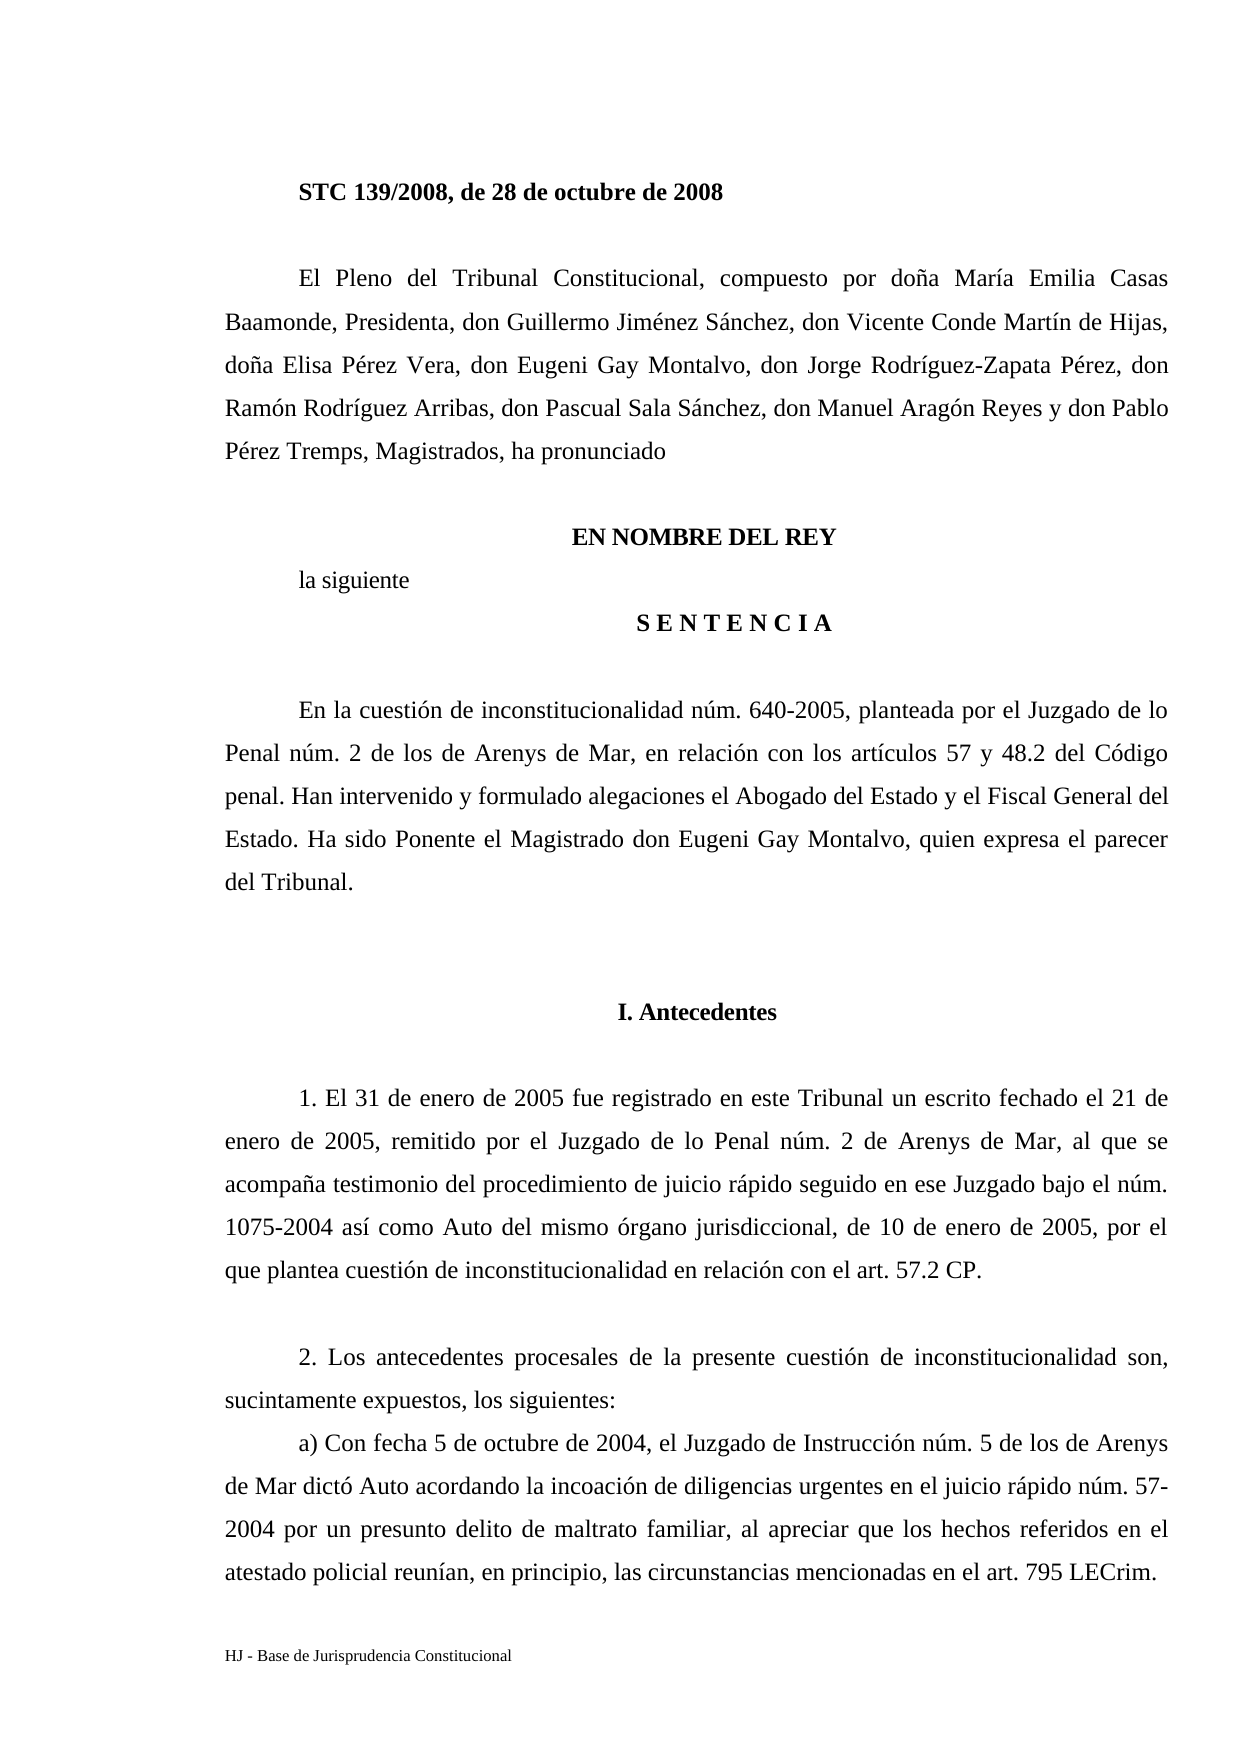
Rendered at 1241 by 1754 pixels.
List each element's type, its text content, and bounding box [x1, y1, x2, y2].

text I. Antecedentes [224, 997, 1169, 1025]
text El Pleno del Tribunal Constitucional, compuesto por doña María Emilia Casas Baamonde, Presidenta, don Guillermo Jiménez Sánchez, don Vicente Conde Martín de Hijas, doña Elisa Pérez Vera, don Eugeni Gay Montalvo, don Jorge Rodríguez-Zapata Pérez, don Ramón Rodríguez Arribas, don Pascual Sala Sánchez, don Manuel Aragón Reyes y don Pablo Pérez Tremps, Magistrados, ha pronunciado [224, 263, 1169, 465]
text a) Con fecha 5 de octubre de 2004, el Juzgado de Instrucción núm. 5 de los de Arenys de Mar dictó Auto acordando la incoación de diligencias urgentes en el juicio rápido núm. 57-2004 por un presunto delito de maltrato familiar, al apreciar que los hechos referidos en el atestado policial reunían, en principio, las circunstancias mencionadas en el art. 795 LECrim. [224, 1428, 1169, 1586]
text STC 139/2008, de 28 de octubre de 2008 [224, 177, 1169, 206]
text EN NOMBRE DEL REY [224, 522, 1110, 551]
text 1. El 31 de enero de 2005 fue registrado en este Tribunal un escrito fechado el 21 de enero de 2005, remitido por el Juzgado de lo Penal núm. 2 de Arenys de Mar, al que se acompaña testimonio del procedimiento de juicio rápido seguido en ese Juzgado bajo el núm. 1075-2004 así como Auto del mismo órgano jurisdiccional, de 10 de enero de 2005, por el que plantea cuestión de inconstitucionalidad en relación con el art. 57.2 CP. [224, 1083, 1169, 1284]
text S E N T E N C I A [224, 608, 1169, 637]
text 2. Los antecedentes procesales de la presente cuestión de inconstitucionalidad son, sucintamente expuestos, los siguientes: [224, 1342, 1169, 1413]
text la siguiente [224, 565, 1110, 594]
text En la cuestión de inconstitucionalidad núm. 640-2005, planteada por el Juzgado de lo Penal núm. 2 de los de Arenys de Mar, en relación con los artículos 57 y 48.2 del Código penal. Han intervenido y formulado alegaciones el Abogado del Estado y el Fiscal General del Estado. Ha sido Ponente el Magistrado don Eugeni Gay Montalvo, quien expresa el parecer del Tribunal. [224, 695, 1169, 896]
